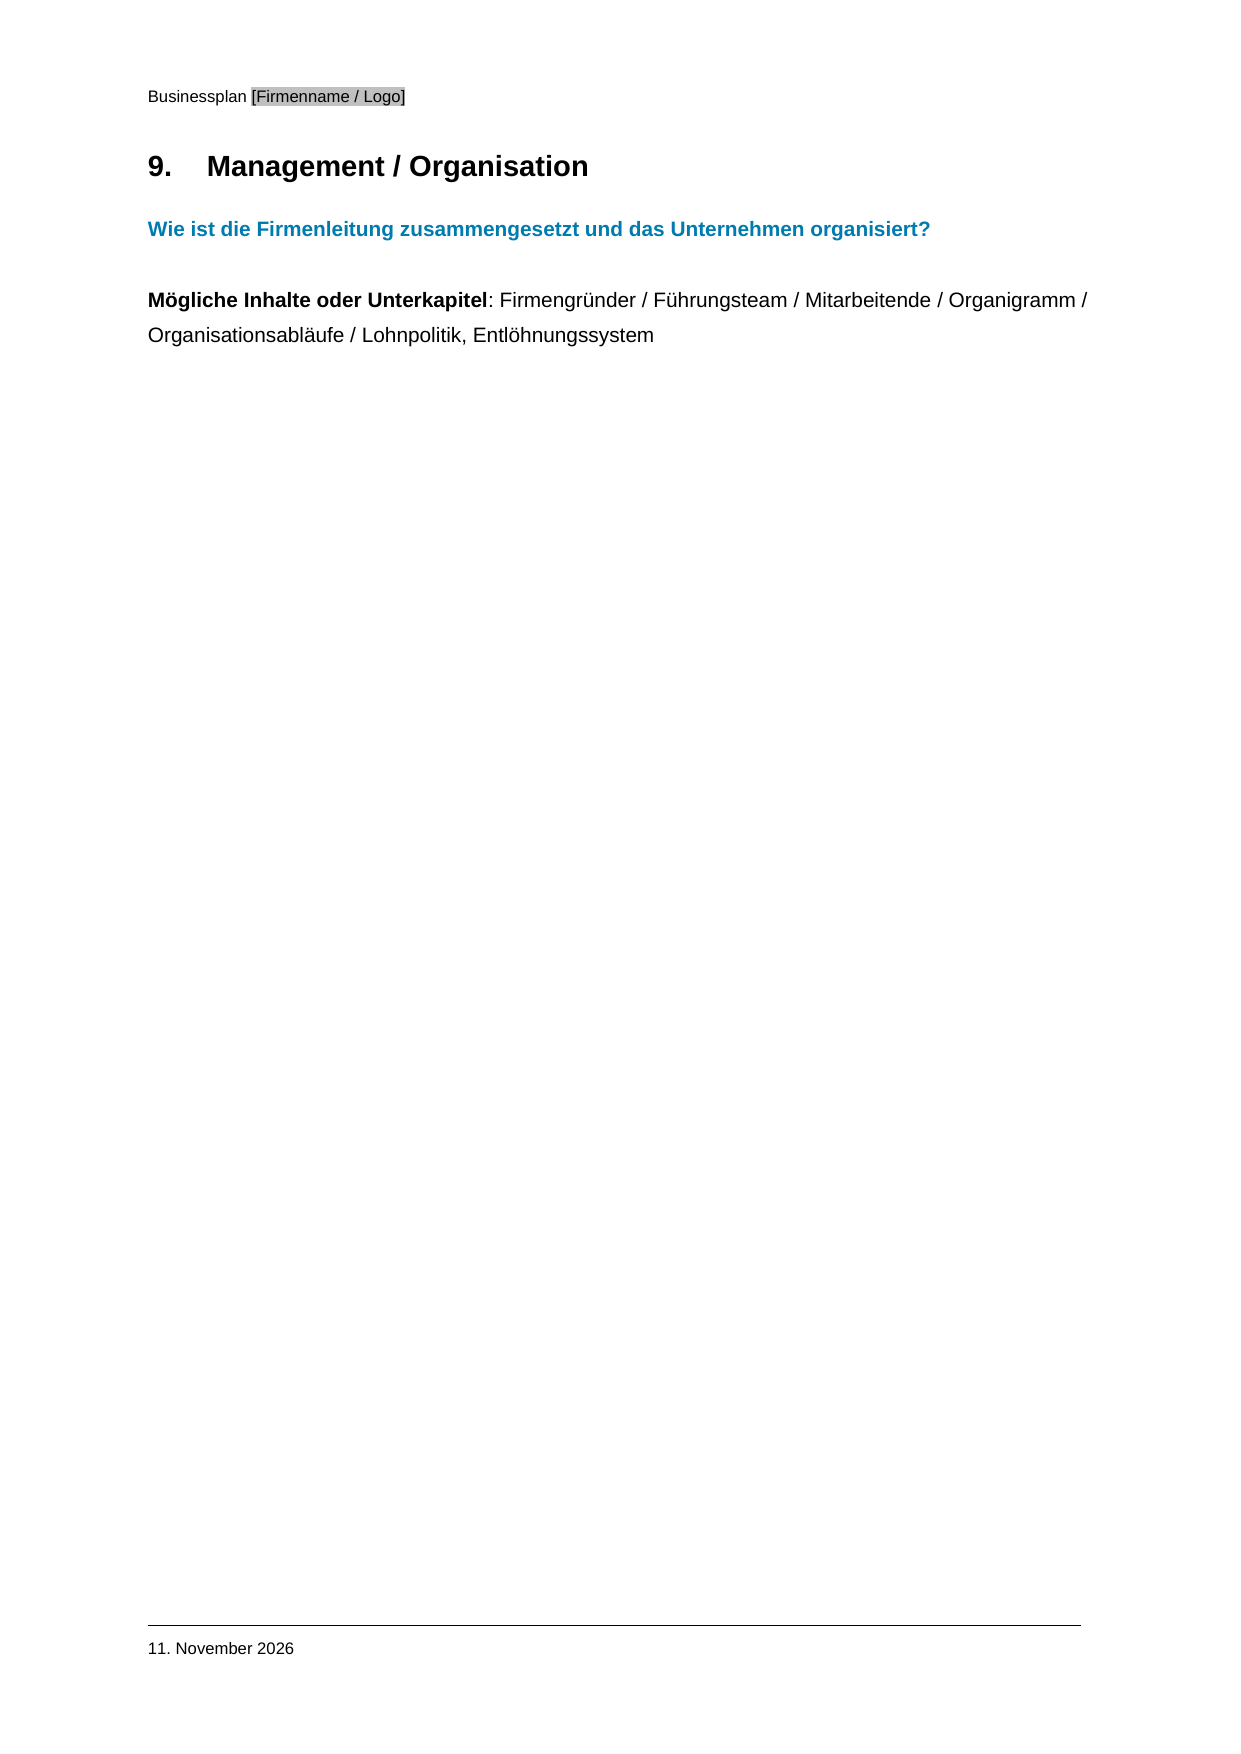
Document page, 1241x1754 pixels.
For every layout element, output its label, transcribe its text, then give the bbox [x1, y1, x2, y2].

subtitle 9. Management / Organisation [148, 148, 1093, 183]
text Mögliche Inhalte oder Unterkapitel: Firmengründer / Führungsteam / Mitarbeitende / Organigramm / Organisationsabläufe / Lohnpolitik, Entlöhnungssystem [148, 279, 1093, 350]
text Wie ist die Firmenleitung zusammengesetzt und das Unternehmen organisiert? [148, 208, 1093, 243]
